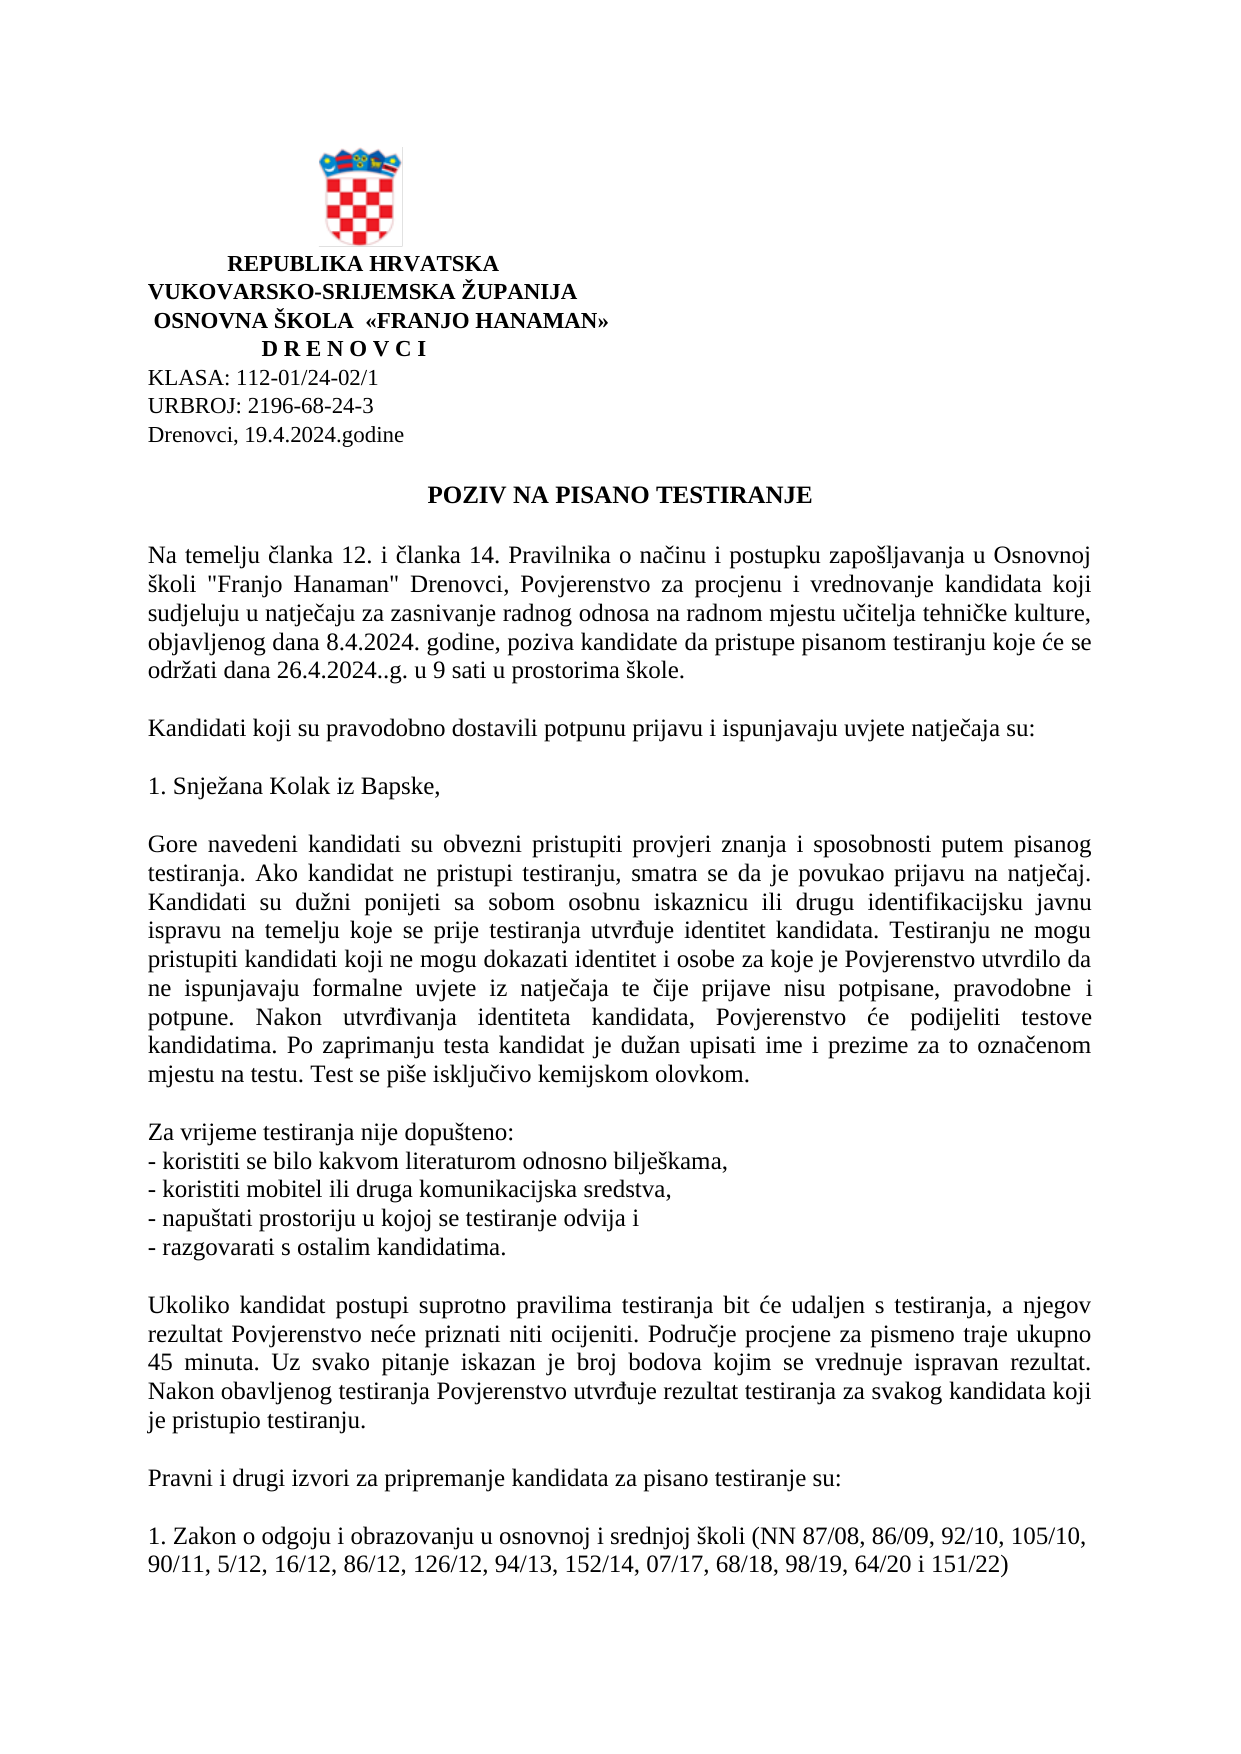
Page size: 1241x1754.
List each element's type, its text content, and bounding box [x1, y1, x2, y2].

text KLASA: 112-01/24-02/1 [148, 364, 1093, 390]
text Kandidati koji su pravodobno dostavili potpunu prijavu i ispunjavaju uvjete natječaja su: [148, 713, 1093, 742]
text Na temelju članka 12. i članka 14. Pravilnika o načinu i postupku zapošljavanja u Osnovnoj školi "Franjo Hanaman" Drenovci, Povjerenstvo za procjenu i vrednovanje kandidata koji sudjeluju u natječaju za zasnivanje radnog odnosa na radnom mjestu učitelja tehničke kulture, objavljenog dana 8.4.2024. godine, poziva kandidate da pristupe pisanom testiranju koje će se održati dana 26.4.2024..g. u 9 sati u prostorima škole. [148, 540, 1093, 684]
text Pravni i drugi izvori za pripremanje kandidata za pisano testiranje su: [148, 1463, 1093, 1492]
text - koristiti se bilo kakvom literaturom odnosno bilješkama, [148, 1146, 1093, 1174]
text REPUBLIKA HRVATSKA [148, 250, 1093, 276]
text Gore navedeni kandidati su obvezni pristupiti provjeri znanja i sposobnosti putem pisanog testiranja. Ako kandidat ne pristupi testiranju, smatra se da je povukao prijavu na natječaj. Kandidati su dužni ponijeti sa sobom osobnu iskaznicu ili drugu identifikacijsku javnu ispravu na temelju koje se prije testiranja utvrđuje identitet kandidata. Testiranju ne mogu pristupiti kandidati koji ne mogu dokazati identitet i osobe za koje je Povjerenstvo utvrdilo da ne ispunjavaju formalne uvjete iz natječaja te čije prijave nisu potpisane, pravodobne i potpune. Nakon utvrđivanja identiteta kandidata, Povjerenstvo će podijeliti testove kandidatima. Po zaprimanju testa kandidat je dužan upisati ime i prezime za to označenom mjestu na testu. Test se piše isključivo kemijskom olovkom. [148, 829, 1093, 1088]
text VUKOVARSKO-SRIJEMSKA ŽUPANIJA [148, 278, 1093, 305]
text Za vrijeme testiranja nije dopušteno: [148, 1117, 1093, 1146]
text - razgovarati s ostalim kandidatima. [148, 1232, 1093, 1261]
text - koristiti mobitel ili druga komunikacijska sredstva, [148, 1174, 1093, 1203]
text Drenovci, 19.4.2024.godine [148, 421, 1093, 447]
text URBROJ: 2196-68-24-3 [148, 392, 1093, 418]
text - napuštati prostoriju u kojoj se testiranje odvija i [148, 1203, 1093, 1232]
text Ukoliko kandidat postupi suprotno pravilima testiranja bit će udaljen s testiranja, a njegov rezultat Povjerenstvo neće priznati niti ocijeniti. Područje procjene za pismeno traje ukupno 45 minuta. Uz svako pitanje iskazan je broj bodova kojim se vrednuje ispravan rezultat. Nakon obavljenog testiranja Povjerenstvo utvrđuje rezultat testiranja za svakog kandidata koji je pristupio testiranju. [148, 1290, 1093, 1434]
picture [318, 147, 404, 248]
text POZIV NA PISANO TESTIRANJE [148, 480, 1093, 509]
text D R E N O V C I [148, 335, 1093, 362]
text 1. Snježana Kolak iz Bapske, [148, 771, 1093, 800]
text OSNOVNA ŠKOLA «FRANJO HANAMAN» [148, 307, 1093, 333]
text 1. Zakon o odgoju i obrazovanju u osnovnoj i srednjoj školi (NN 87/08, 86/09, 92/10, 105/10, 90/11, 5/12, 16/12, 86/12, 126/12, 94/13, 152/14, 07/17, 68/18, 98/19, 64/20 i 151/22) [148, 1521, 1093, 1578]
